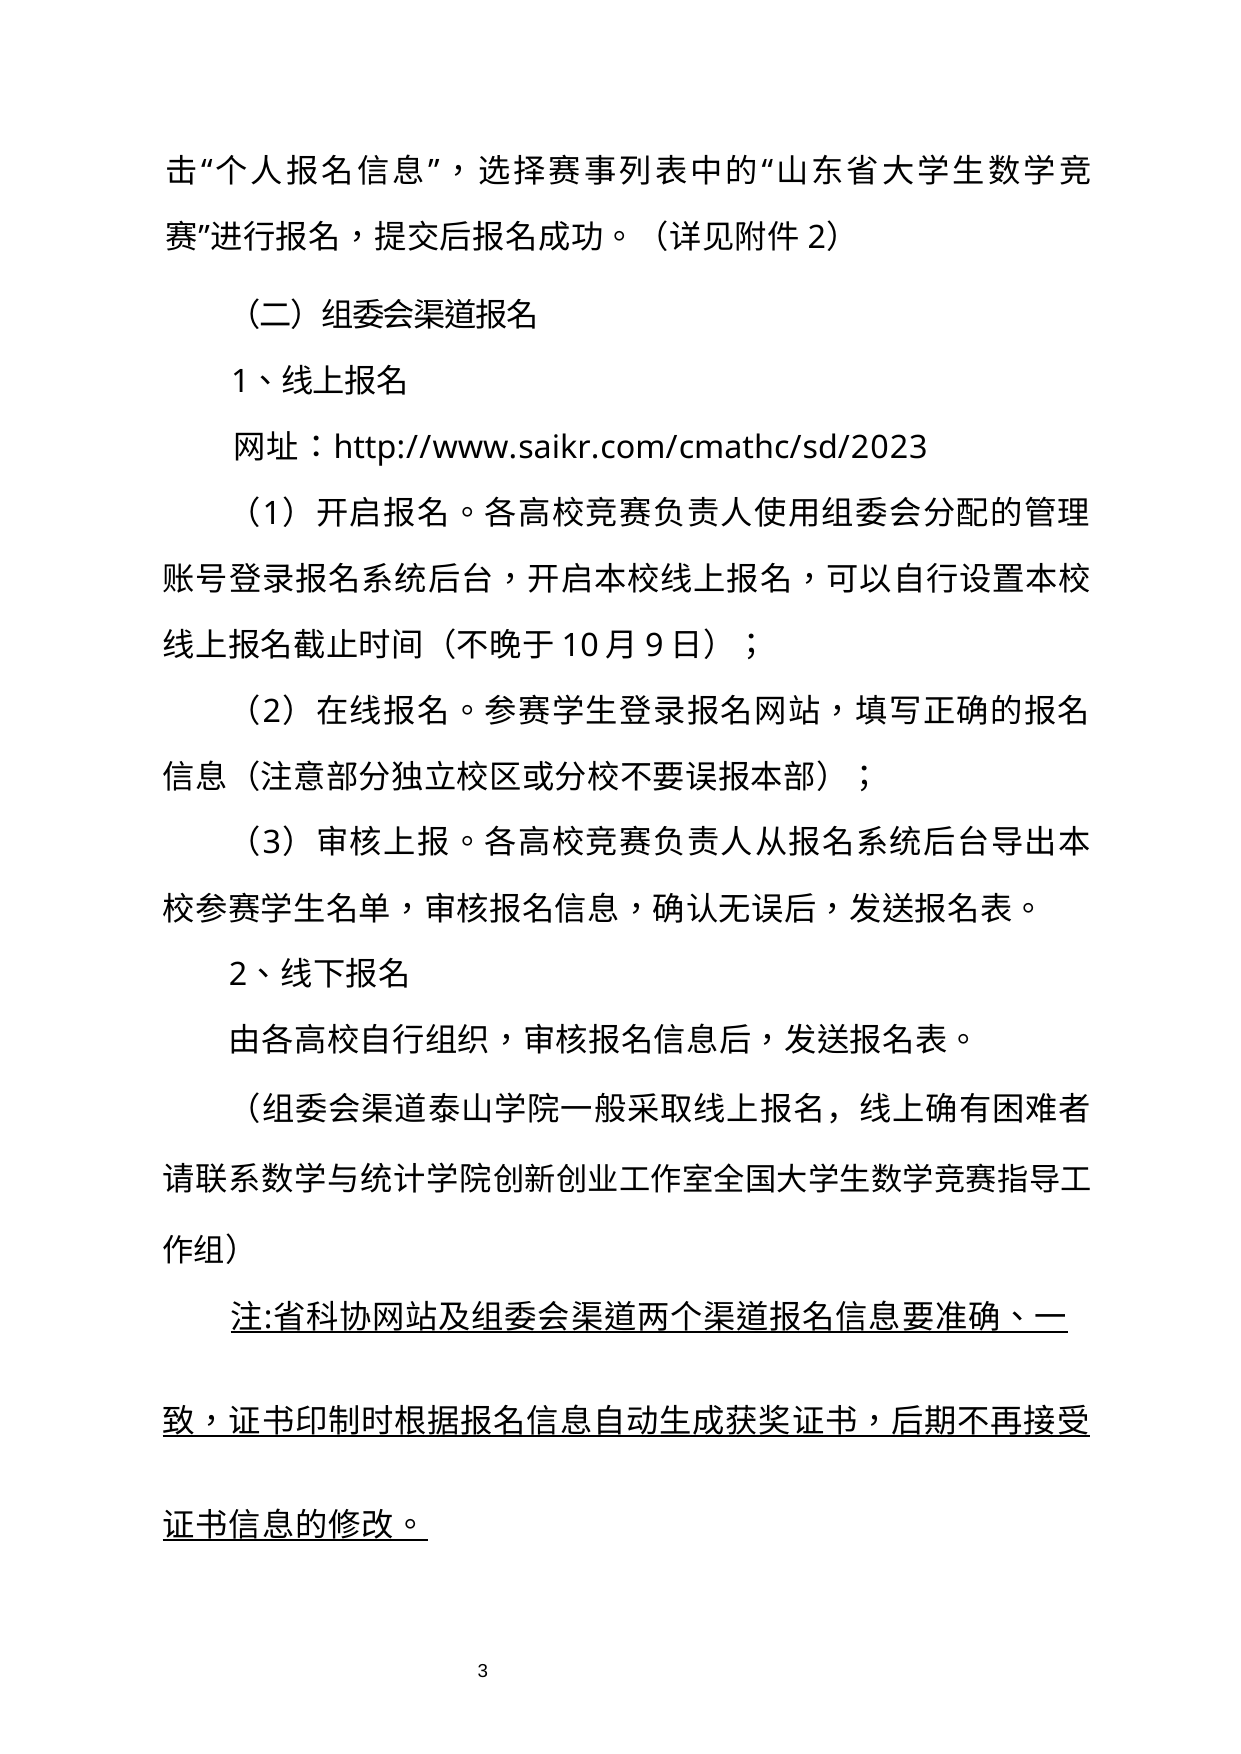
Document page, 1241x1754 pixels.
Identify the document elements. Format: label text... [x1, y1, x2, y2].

text （2）在线报名。参赛学生登录报名网站，填写正确的报名信息（注意部分独立校区或分校不要误报本部）； [162, 688, 1093, 797]
text （二）组委会渠道报名 [228, 292, 1093, 336]
text 注:省科协网站及组委会渠道两个渠道报名信息要准确、一致，证书印制时根据报名信息自动生成获奖证书，后期不再接受证书信息的修改。 [162, 1293, 1093, 1571]
text （组委会渠道泰山学院一般采取线上报名，线上确有困难者请联系数学与统计学院创新创业工作室全国大学生数学竞赛指导工作组） [162, 1083, 1093, 1270]
text 1、线上报名 [231, 358, 1093, 402]
text 2、线下报名 [162, 951, 1093, 995]
text （1）开启报名。各高校竞赛负责人使用组委会分配的管理账号登录报名系统后台，开启本校线上报名，可以自行设置本校线上报名截止时间（不晚于10月9日）； [162, 490, 1093, 666]
text 由各高校自行组织，审核报名信息后，发送报名表。 [162, 1017, 1093, 1061]
text （3）审核上报。各高校竞赛负责人从报名系统后台导出本校参赛学生名单，审核报名信息，确认无误后，发送报名表。 [162, 819, 1093, 929]
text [165, 148, 1092, 257]
text 网址：http://www.saikr.com/cmathc/sd/2023 [233, 424, 1093, 468]
